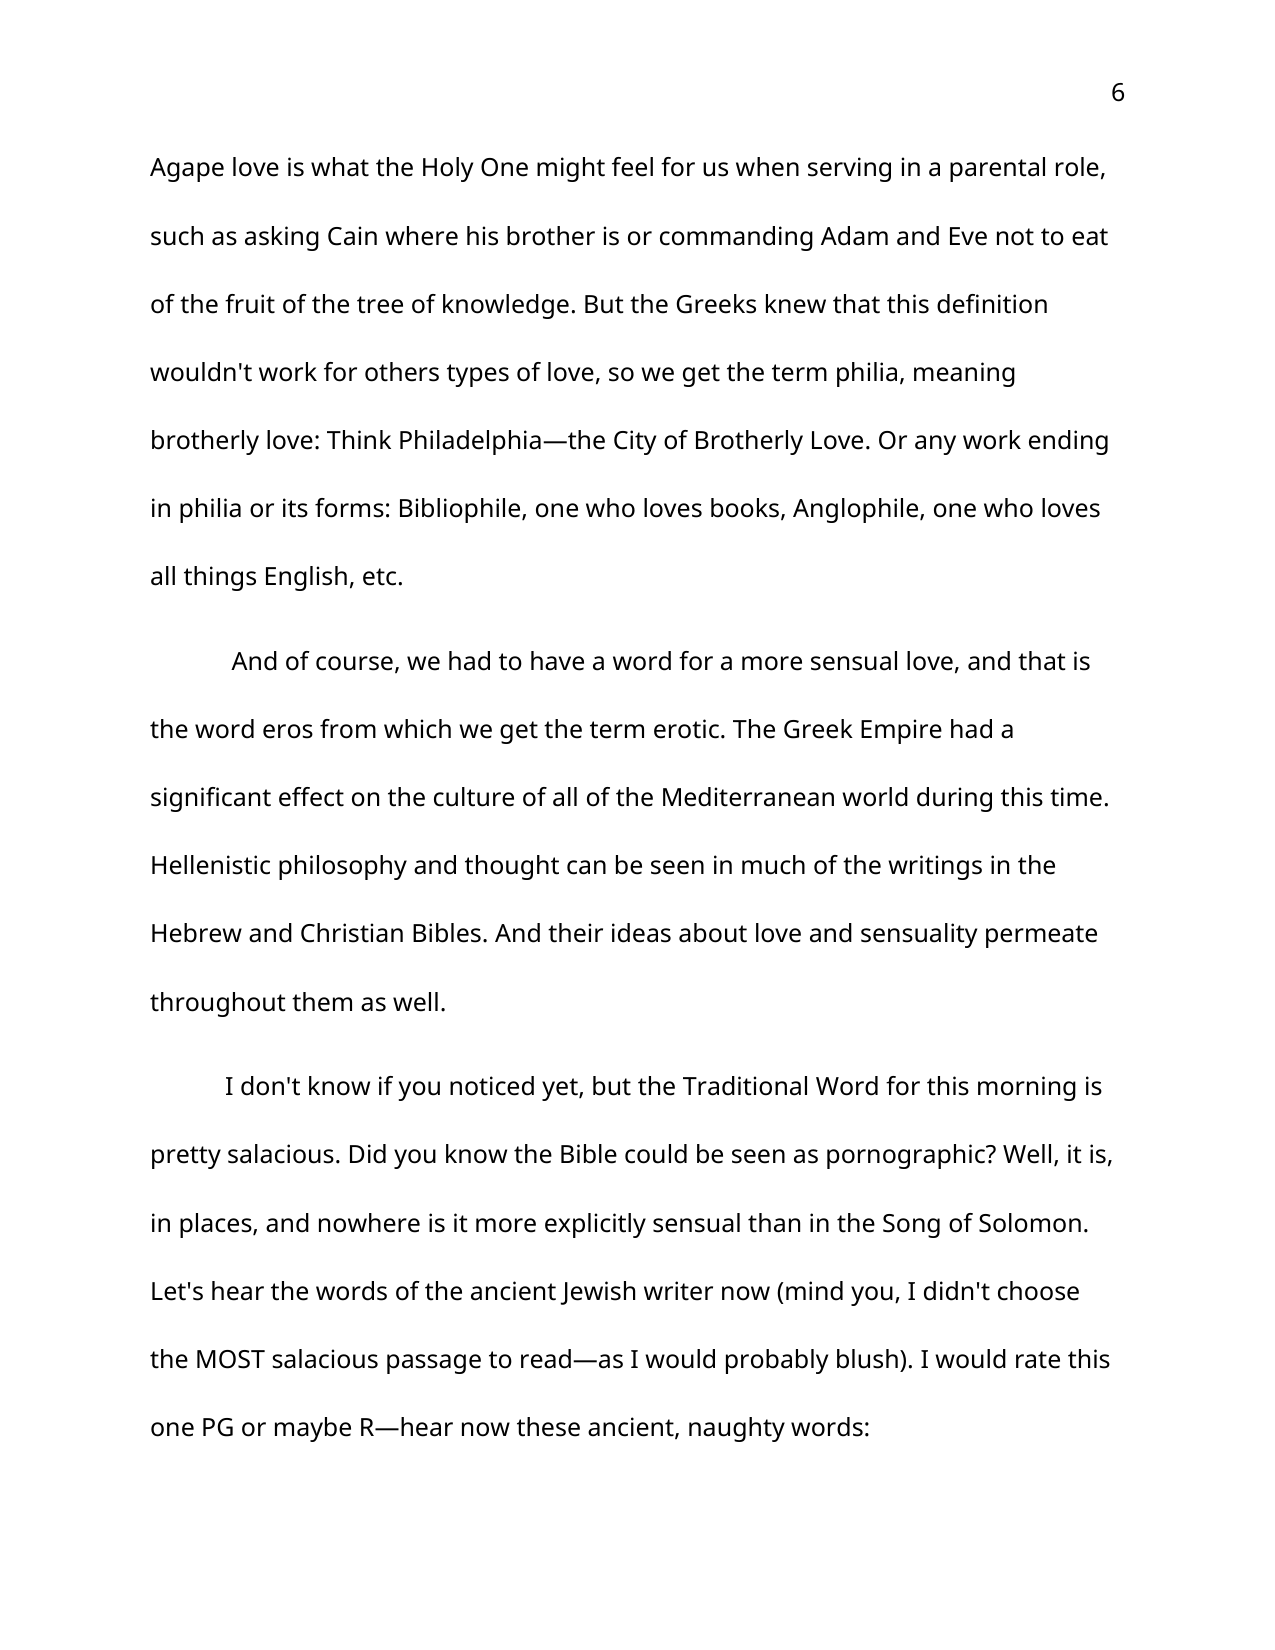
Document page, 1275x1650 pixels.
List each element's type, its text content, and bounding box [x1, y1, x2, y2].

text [150, 150, 1125, 593]
text And of course, we had to have a word for a more sensual love, and that is the word eros from which we get the term erotic. The Greek Empire had a significant effect on the culture of all of the Mediterranean world during this time. Hellenistic philosophy and thought can be seen in much of the writings in the Hebrew and Christian Bibles. And their ideas about love and sensuality permeate throughout them as well. [150, 643, 1125, 1018]
text I don't know if you noticed yet, but the Traditional Word for this morning is pretty salacious. Did you know the Bible could be seen as pornographic? Well, it is, in places, and nowhere is it more explicitly sensual than in the Song of Solomon. Let's hear the words of the ancient Jewish writer now (mind you, I didn't choose the MOST salacious passage to read—as I would probably blush). I would rate this one PG or maybe R—hear now these ancient, naughty words: [150, 1069, 1125, 1444]
